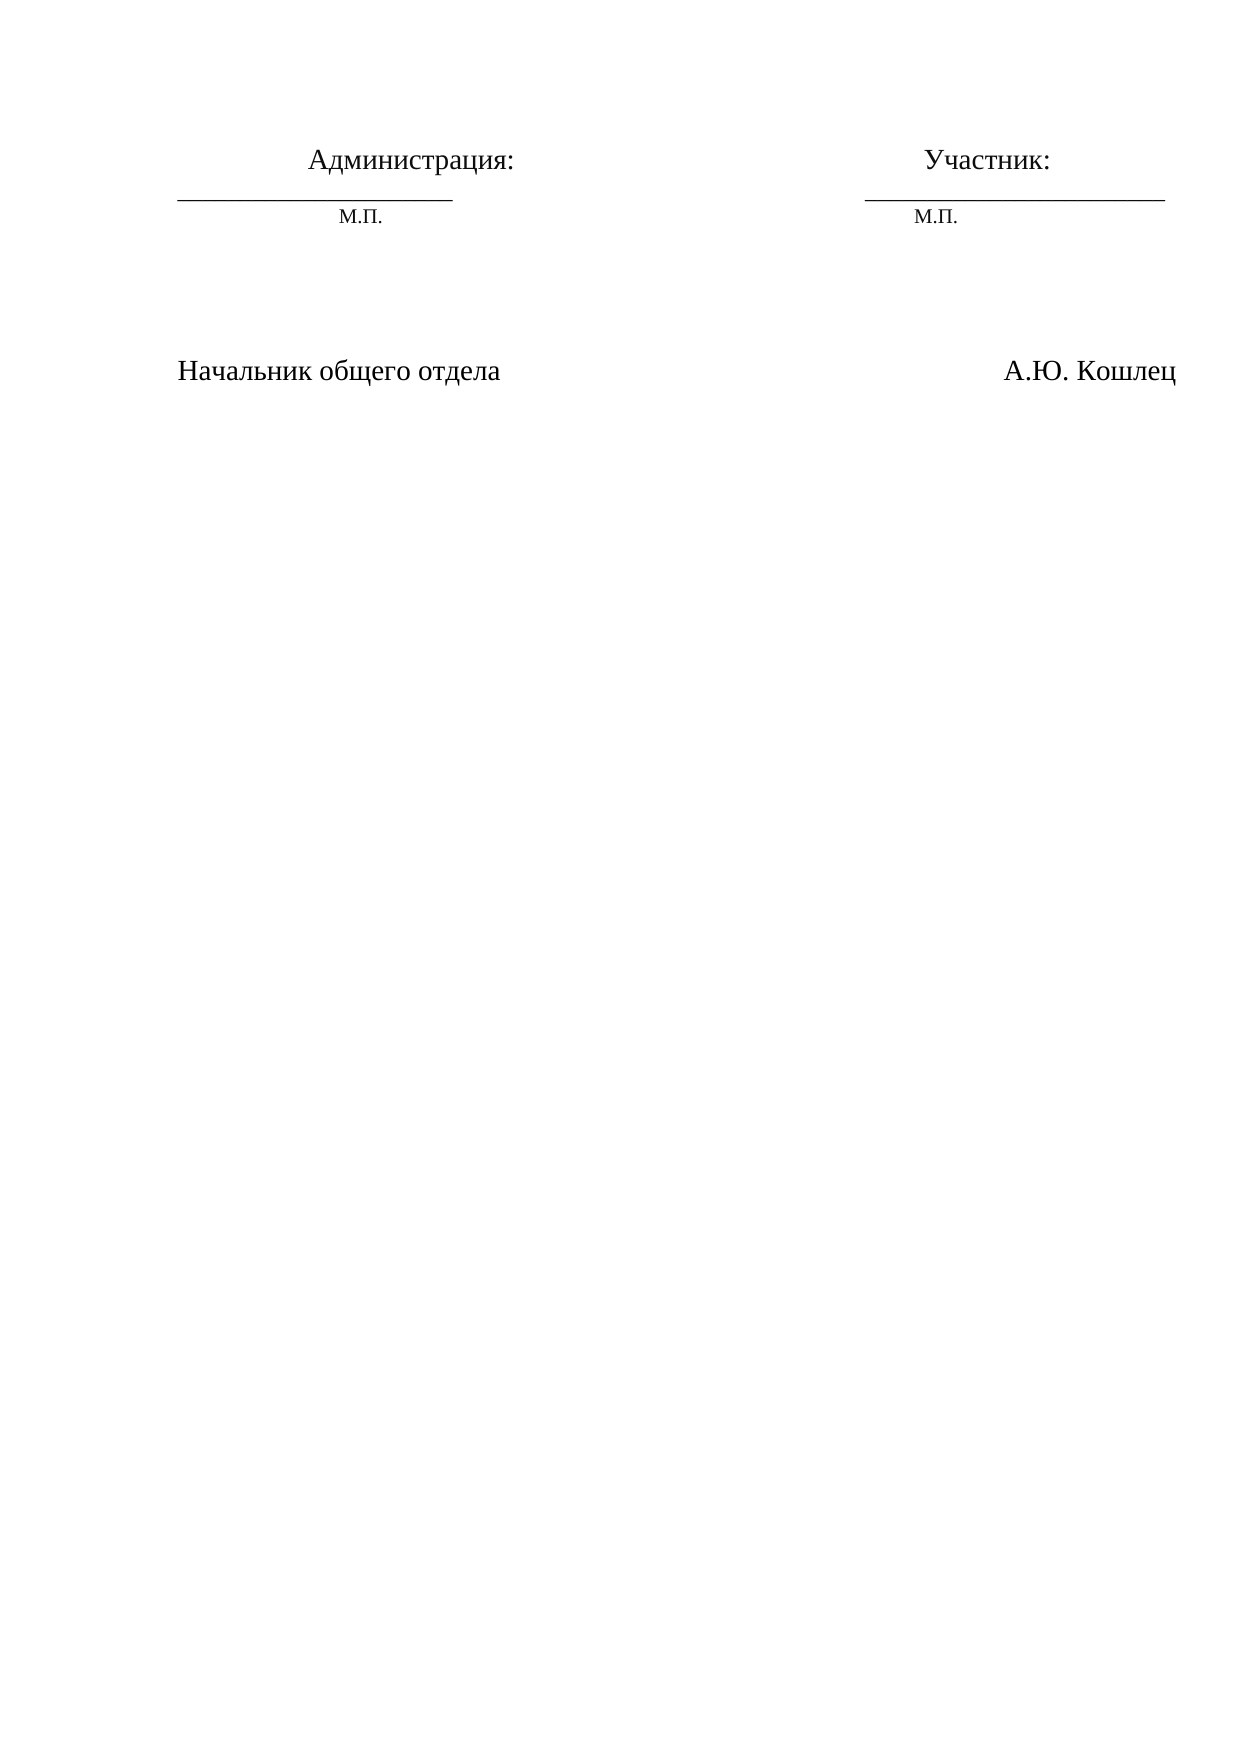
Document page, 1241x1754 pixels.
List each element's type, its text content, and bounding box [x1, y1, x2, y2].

text ______________________ ________________________ [177, 176, 1181, 204]
text Начальник общего отдела А.Ю. Кошлец [177, 353, 1181, 387]
text М.П. М.П. [177, 204, 1181, 228]
text Администрация: Участник: [177, 142, 1181, 176]
